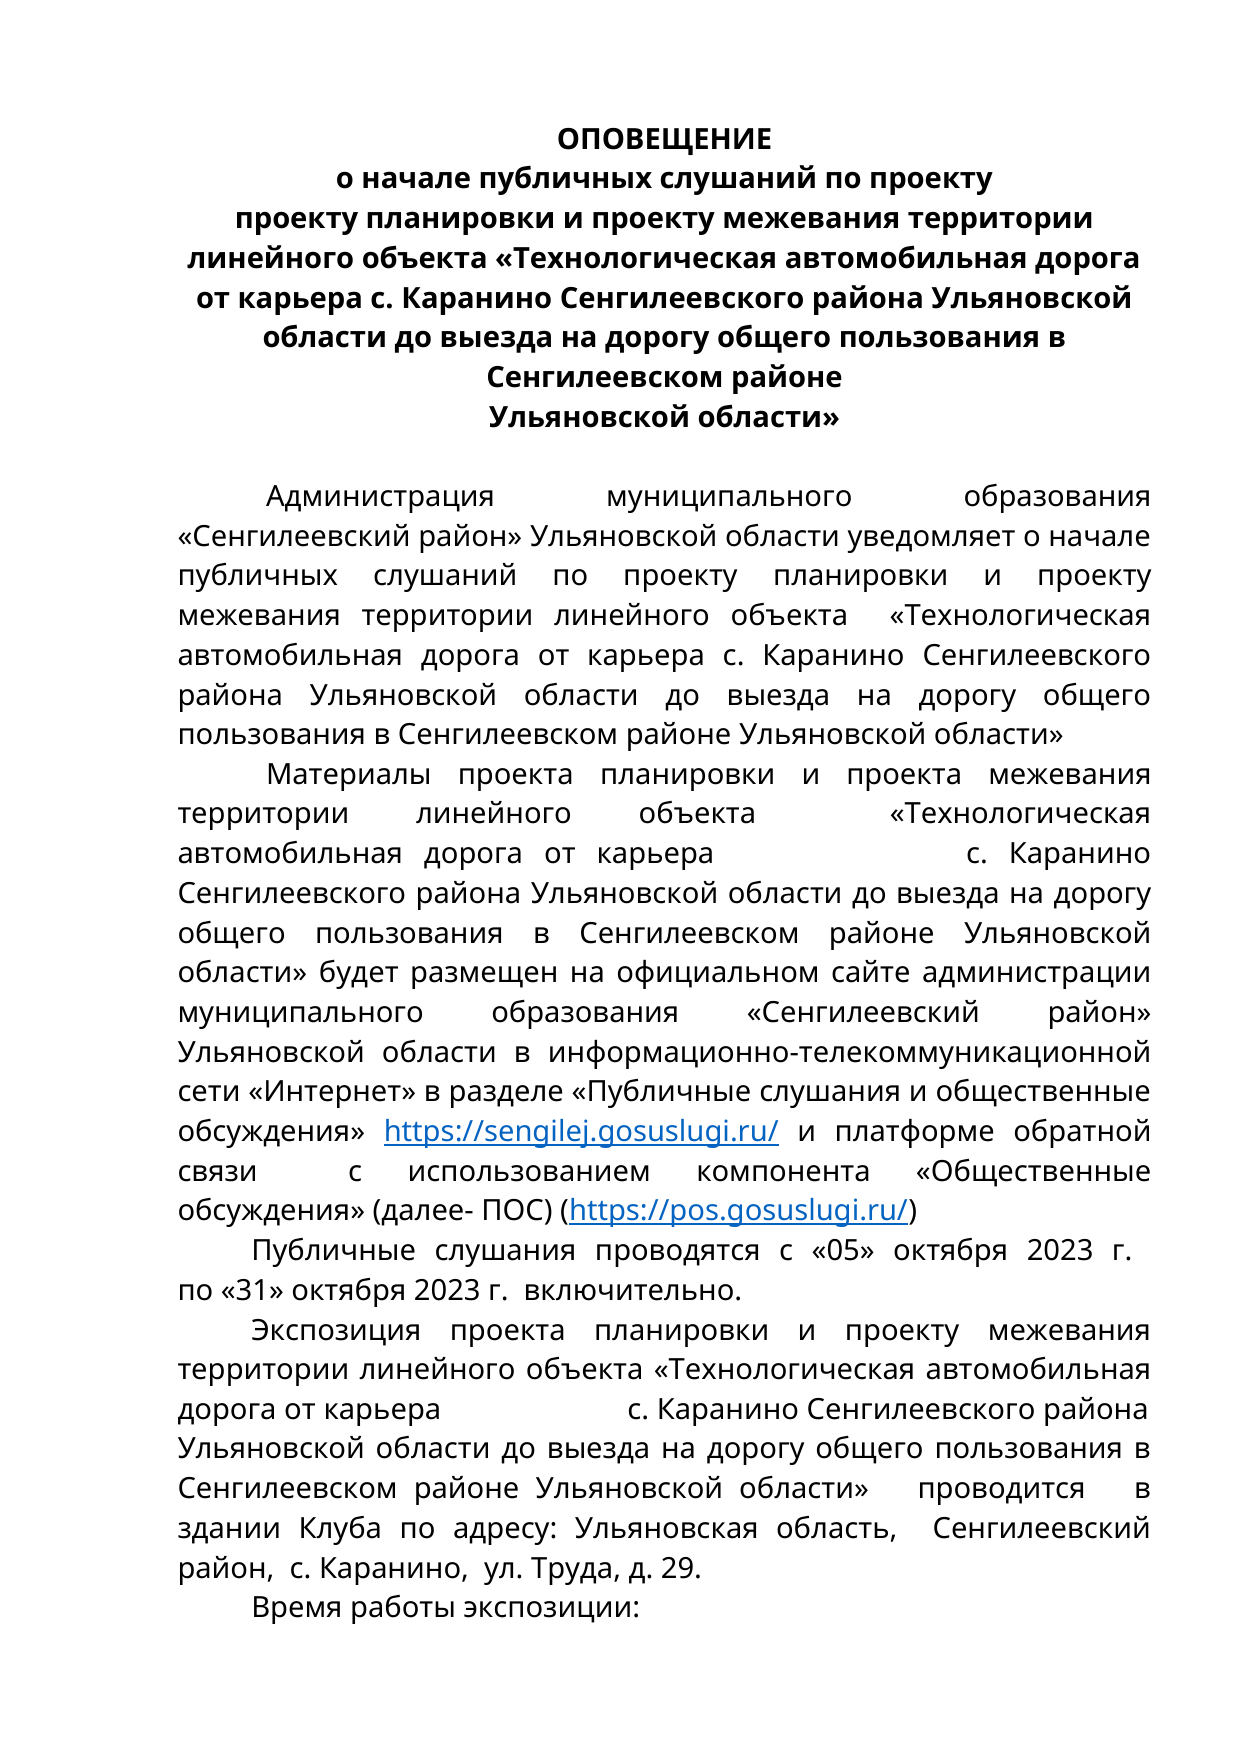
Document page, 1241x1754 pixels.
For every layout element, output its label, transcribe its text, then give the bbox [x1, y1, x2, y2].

text Время работы экспозиции: [177, 1587, 1152, 1626]
text о начале публичных слушаний по проекту [177, 158, 1152, 197]
text Материалы проекта планировки и проекта межевания территории линейного объекта «Технологическая автомобильная дорога от карьера с. Каранино Сенгилеевского района Ульяновской области до выезда на дорогу общего пользования в Сенгилеевском районе Ульяновской области» будет размещен на официальном сайте администрации муниципального образования «Сенгилеевский район» Ульяновской области в информационно-телекоммуникационной сети «Интернет» в разделе «Публичные слушания и общественные обсуждения» https://sengilej.gosuslugi.ru/ и платформе обратной связи с использованием компонента «Общественные обсуждения» (далее- ПОС) (https://pos.gosuslugi.ru/) [177, 753, 1152, 1229]
text Ульяновской области» [177, 396, 1152, 436]
text Публичные слушания проводятся с «05» октября 2023 г. по «31» октября 2023 г. включительно. [177, 1229, 1152, 1309]
text проекту планировки и проекту межевания территории линейного объекта «Технологическая автомобильная дорога от карьера с. Каранино Сенгилеевского района Ульяновской области до выезда на дорогу общего пользования в Сенгилеевском районе [177, 197, 1152, 396]
text ОПОВЕЩЕНИЕ [177, 118, 1152, 158]
text Администрация муниципального образования «Сенгилеевский район» Ульяновской области уведомляет о начале публичных слушаний по проекту планировки и проекту межевания территории линейного объекта «Технологическая автомобильная дорога от карьера с. Каранино Сенгилеевского района Ульяновской области до выезда на дорогу общего пользования в Сенгилеевском районе Ульяновской области» [177, 475, 1152, 753]
text Экспозиция проекта планировки и проекту межевания территории линейного объекта «Технологическая автомобильная дорога от карьера с. Каранино Сенгилеевского района Ульяновской области до выезда на дорогу общего пользования в Сенгилеевском районе Ульяновской области» проводится в здании Клуба по адресу: Ульяновская область, Сенгилеевский район, с. Каранино, ул. Труда, д. 29. [177, 1309, 1152, 1587]
